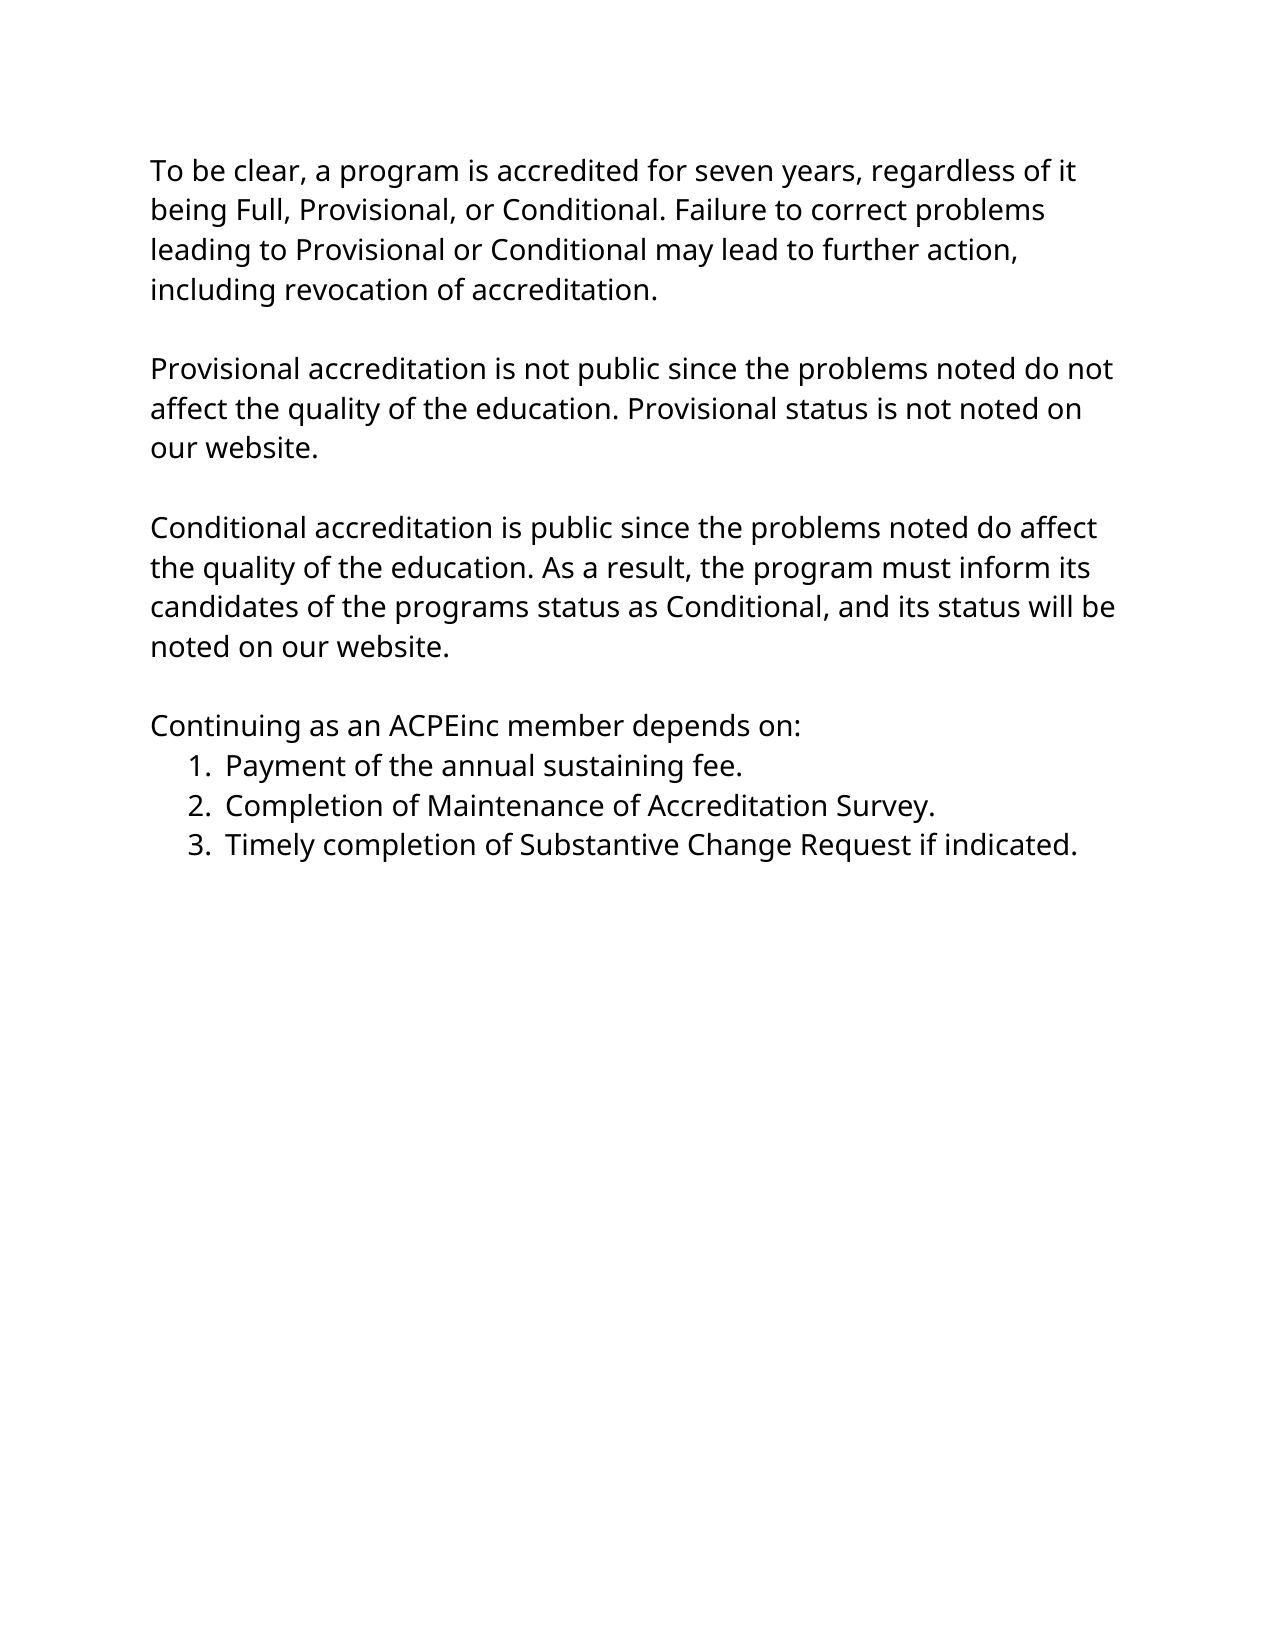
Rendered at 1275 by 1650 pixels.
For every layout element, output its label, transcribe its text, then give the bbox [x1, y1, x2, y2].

text Continuing as an ACPEinc member depends on: [150, 706, 1125, 745]
text To be clear, a program is accredited for seven years, regardless of it being Full, Provisional, or Conditional. Failure to correct problems leading to Provisional or Conditional may lead to further action, including revocation of accreditation. [150, 150, 1125, 309]
list Payment of the annual sustaining fee. [187, 745, 1125, 785]
list Timely completion of Substantive Change Request if indicated. [187, 825, 1125, 864]
text Provisional accreditation is not public since the problems noted do not affect the quality of the education. Provisional status is not noted on our website. [150, 348, 1125, 467]
list Completion of Maintenance of Accreditation Survey. [187, 785, 1125, 825]
text Conditional accreditation is public since the problems noted do affect the quality of the education. As a result, the program must inform its candidates of the programs status as Conditional, and its status will be noted on our website. [150, 507, 1125, 666]
